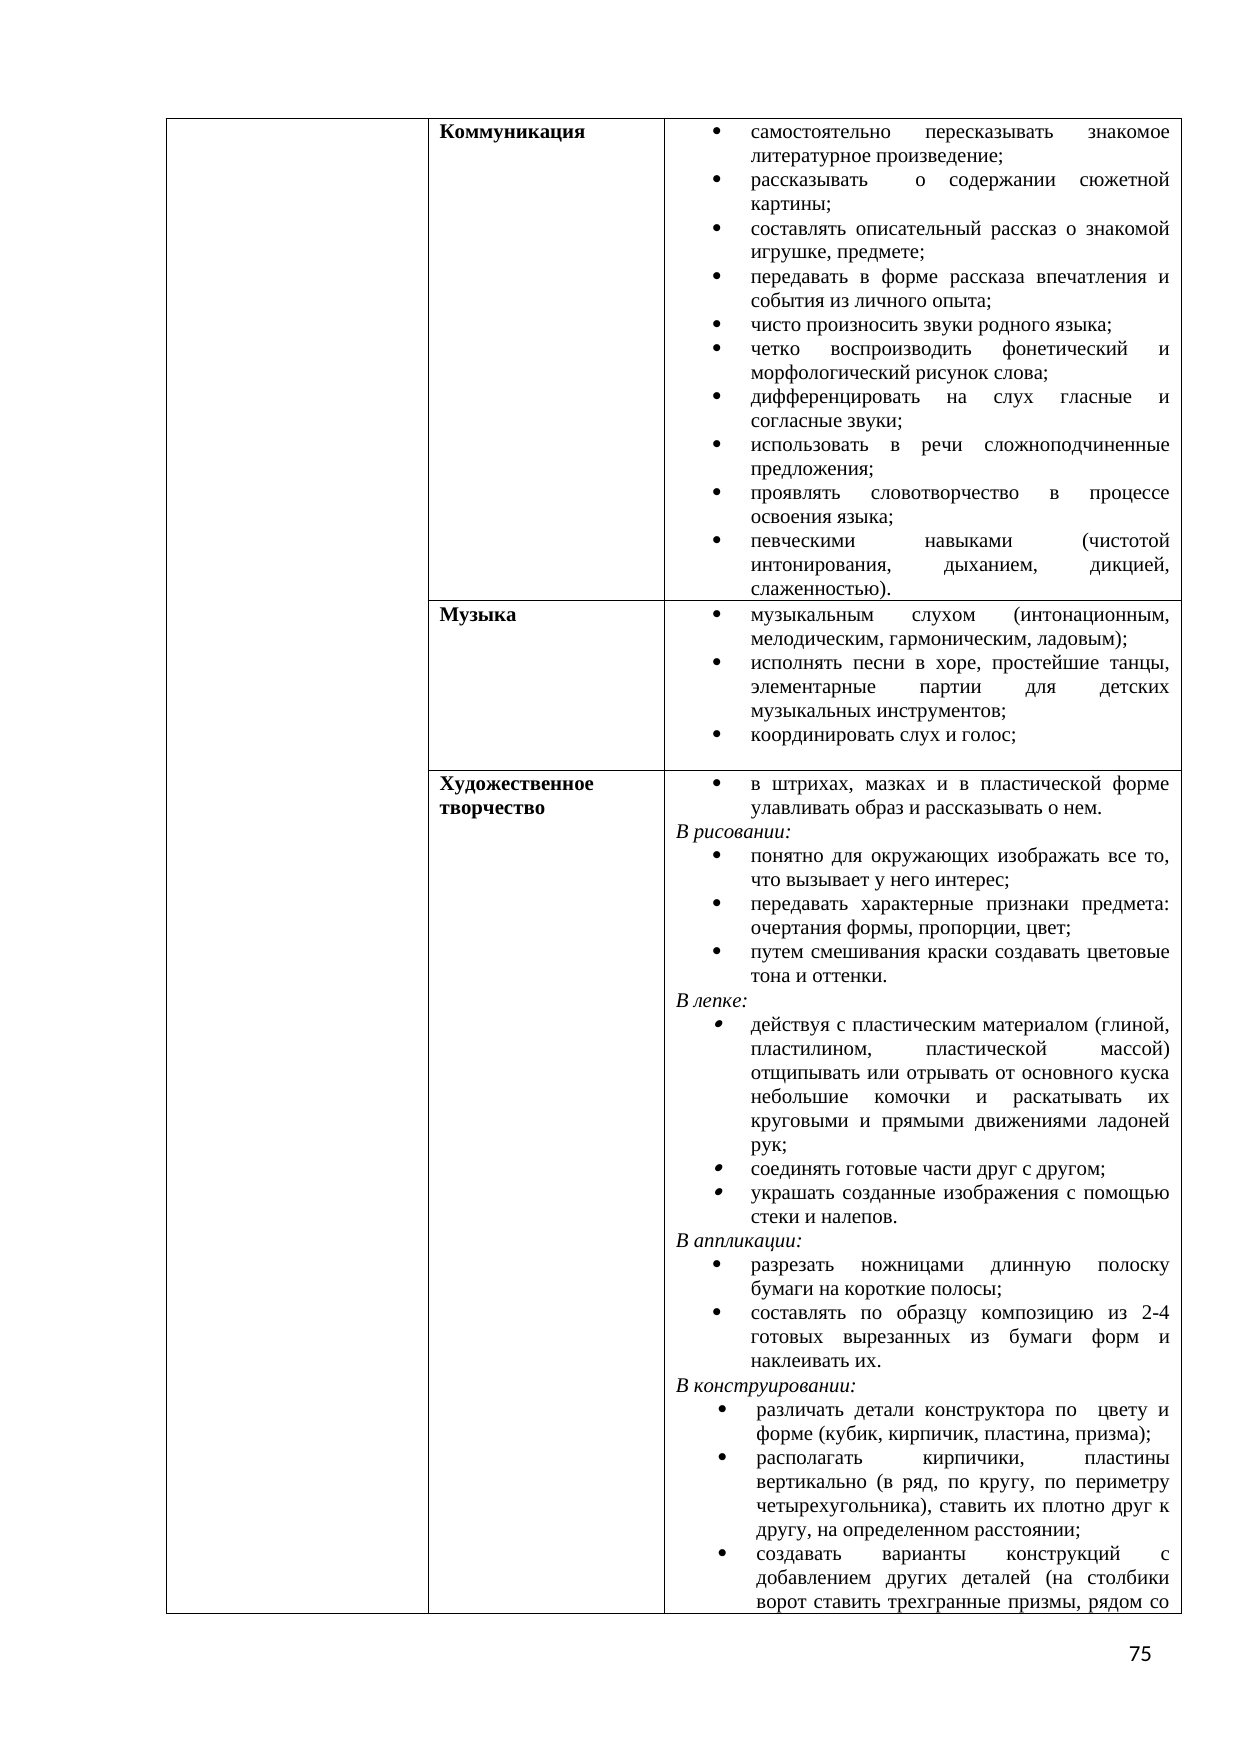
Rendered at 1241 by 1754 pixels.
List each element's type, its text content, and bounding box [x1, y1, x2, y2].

table_cell музыкальным слухом (интонационным, мелодическим, гармоническим, ладовым); исполнять песни в хоре, простейшие танцы, элементарные партии для детских музыкальных инструментов; координировать слух и голос; [665, 601, 1181, 770]
table_cell Коммуникация [429, 119, 664, 600]
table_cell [665, 771, 1181, 1613]
table_cell самостоятельно пересказывать знакомое литературное произведение; рассказывать о содержании сюжетной картины; составлять описательный рассказ о знакомой игрушке, предмете; передавать в форме рассказа впечатления и события из личного опыта; чисто произносить звуки родного языка; четко воспроизводить фонетический и морфологический рисунок слова; дифференцировать на слух гласные и согласные звуки; использовать в речи сложноподчиненные предложения; проявлять словотворчество в процессе освоения языка; певческими навыками (чистотой интонирования, дыханием, дикцией, слаженностью). [665, 119, 1181, 600]
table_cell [429, 771, 664, 1613]
table_cell Музыка [429, 601, 664, 770]
